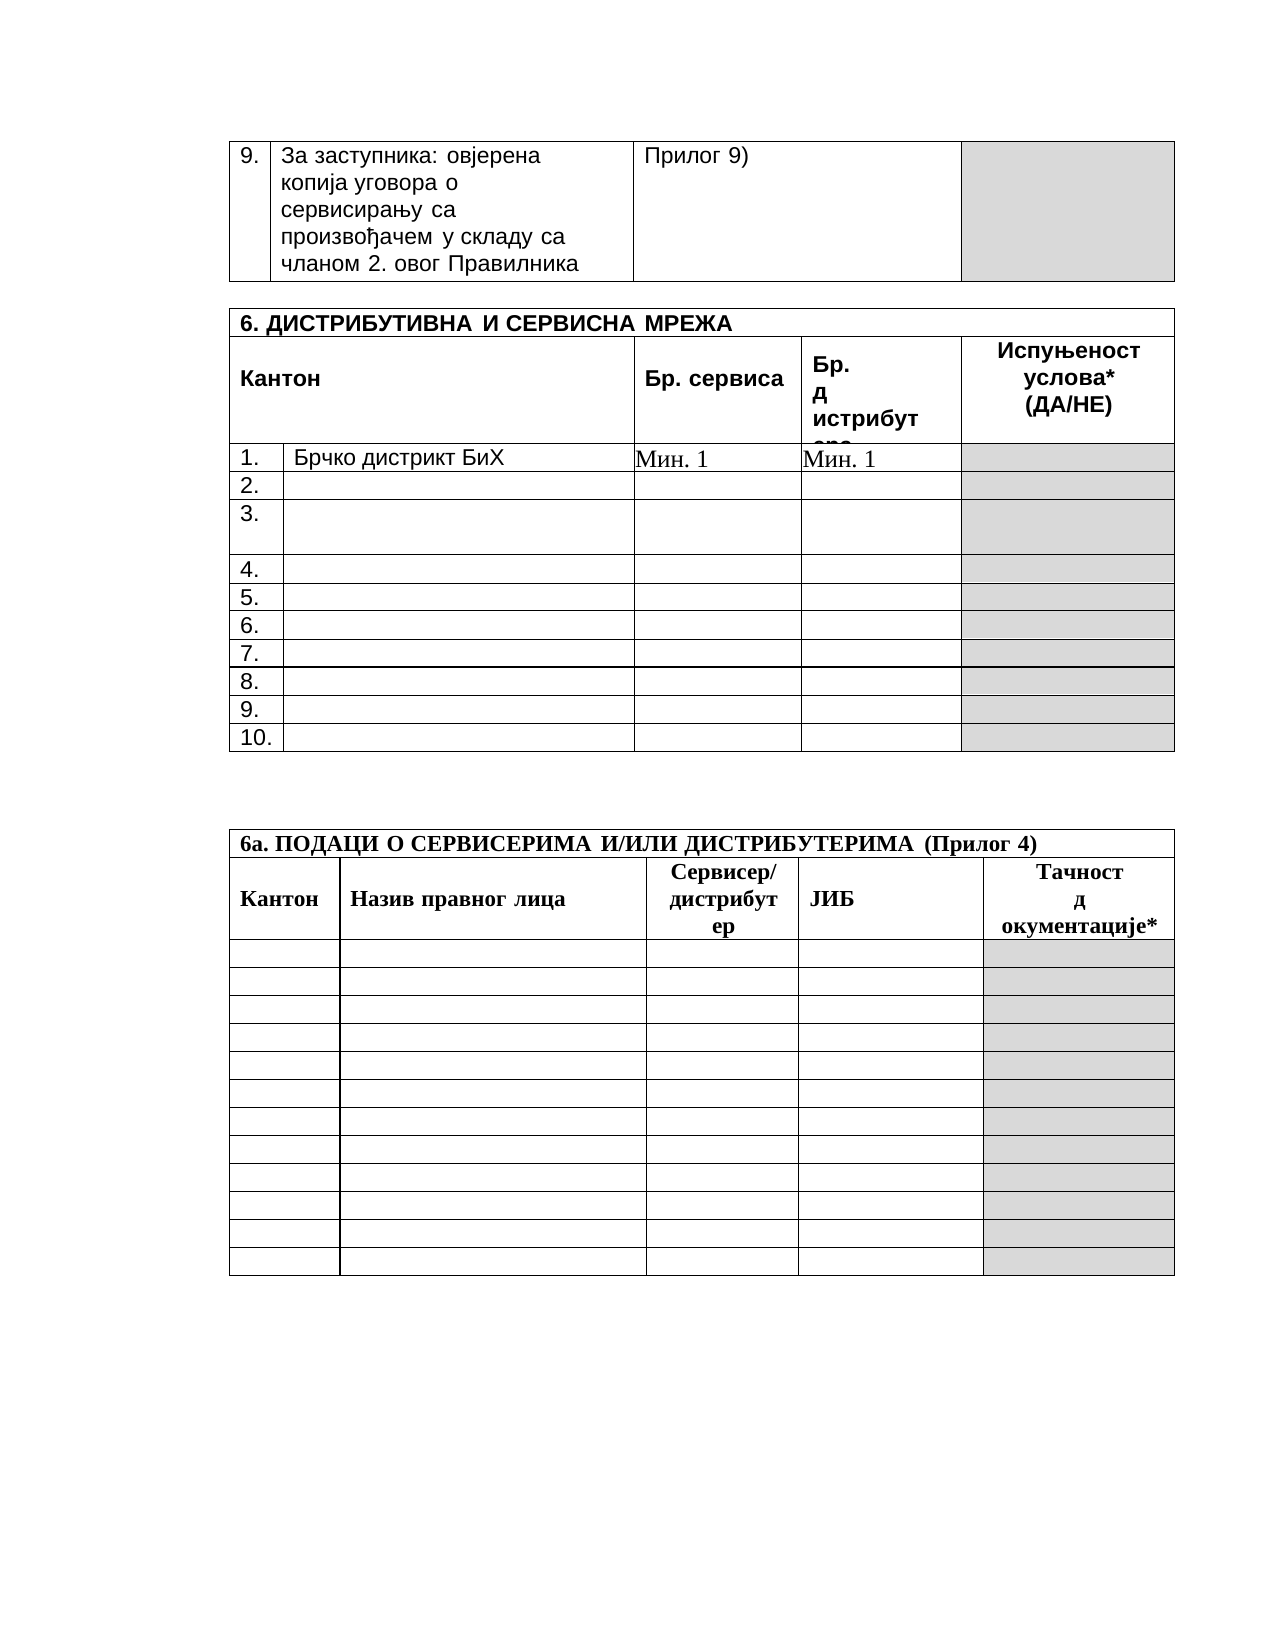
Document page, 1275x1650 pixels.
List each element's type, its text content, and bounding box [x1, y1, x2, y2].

table_cell 2. [230, 472, 283, 499]
table_cell [799, 1220, 983, 1247]
table_cell [984, 1164, 1174, 1191]
table_header 6. ДИСТРИБУТИВНА И СЕРВИСНА МРЕЖА [230, 309, 1174, 336]
table_cell Брчко дистрикт БиХ [284, 444, 634, 471]
table_cell 5. [230, 584, 283, 610]
table_cell [962, 611, 1174, 638]
table_header [962, 142, 1174, 281]
table_cell [647, 940, 798, 967]
table_cell [341, 1164, 646, 1191]
table_cell [962, 668, 1174, 694]
table_cell [341, 996, 646, 1023]
table_cell [284, 611, 634, 638]
table_cell Кантон [230, 337, 634, 443]
table_cell Назив правног лица [341, 858, 646, 939]
table_cell [284, 640, 634, 666]
table_cell [802, 584, 961, 610]
table_cell Сервисер/ дистрибутер (ДА/НЕ) [647, 858, 798, 939]
table_cell 10. [230, 724, 283, 751]
table_cell [799, 1136, 983, 1163]
table_cell [802, 724, 961, 751]
table_cell [802, 640, 961, 666]
table_cell [284, 668, 634, 694]
table_cell [962, 444, 1174, 471]
table_cell 8. [230, 668, 283, 694]
table_cell [802, 668, 961, 694]
table_cell [962, 555, 1174, 582]
table_cell 3. [230, 500, 283, 554]
table_header За заступника: овјерена копија уговора о сервисирању са произвођачем у складу са чланом 2. овог Правилника [271, 142, 633, 281]
table_cell Мин. 1 [802, 444, 961, 471]
table_cell 6. [230, 611, 283, 638]
table_cell [799, 1080, 983, 1107]
table_header 9. [230, 142, 270, 281]
table_cell [647, 1052, 798, 1079]
table_cell [341, 1192, 646, 1219]
table_cell [962, 500, 1174, 554]
table_cell [647, 1024, 798, 1051]
table_cell Тачност документације* (ДА/НЕ) [984, 858, 1174, 939]
table_cell Мин. 1 [635, 444, 801, 471]
table_cell [984, 1248, 1174, 1275]
table_cell [635, 668, 801, 694]
table_cell [230, 1220, 339, 1247]
table_cell [984, 1108, 1174, 1135]
table_cell [647, 1248, 798, 1275]
table_cell [984, 1052, 1174, 1079]
table_cell ЈИБ [799, 858, 983, 939]
table_cell 9. [230, 696, 283, 723]
table_cell [284, 584, 634, 610]
table_cell [635, 555, 801, 582]
table_cell [230, 1136, 339, 1163]
table_cell [635, 584, 801, 610]
table_cell [802, 696, 961, 723]
table_cell 4. [230, 555, 283, 582]
table_cell [984, 1192, 1174, 1219]
table_cell [635, 640, 801, 666]
table_cell [647, 1164, 798, 1191]
table_cell [341, 1136, 646, 1163]
table_cell [647, 1108, 798, 1135]
table_cell [962, 724, 1174, 751]
table_cell [341, 1080, 646, 1107]
table_cell [984, 1024, 1174, 1051]
table_cell [230, 940, 339, 967]
table_cell [284, 555, 634, 582]
table_cell [802, 500, 961, 554]
table_cell [341, 1052, 646, 1079]
table_cell [962, 584, 1174, 610]
table_cell [962, 696, 1174, 723]
table_header 6а. ПОДАЦИ О СЕРВИСЕРИМА И/ИЛИ ДИСТРИБУТЕРИМА (Прилог 4) [230, 830, 1174, 857]
table_cell [341, 1220, 646, 1247]
table_cell [635, 696, 801, 723]
table_cell [284, 472, 634, 499]
table_cell 1. [230, 444, 283, 471]
table_cell [799, 1108, 983, 1135]
table_cell 7. [230, 640, 283, 666]
table_cell [802, 555, 961, 582]
table_cell Бр. дистрибутера [802, 337, 961, 443]
table_cell [647, 1080, 798, 1107]
table_cell [647, 1192, 798, 1219]
table_cell [341, 940, 646, 967]
table_cell [984, 968, 1174, 995]
table_cell [635, 500, 801, 554]
table_cell [799, 1052, 983, 1079]
table_cell [962, 472, 1174, 499]
table_cell [230, 968, 339, 995]
table_cell [230, 1192, 339, 1219]
table_cell Испуњеност услова* (ДА/НЕ) [962, 337, 1174, 443]
table_cell [962, 640, 1174, 666]
table_cell [635, 472, 801, 499]
table_cell [284, 500, 634, 554]
table_cell [230, 1164, 339, 1191]
table_cell [284, 724, 634, 751]
table_cell [647, 1220, 798, 1247]
table_cell [230, 1248, 339, 1275]
table_cell [984, 940, 1174, 967]
table_cell [799, 968, 983, 995]
table_cell [984, 1136, 1174, 1163]
table_cell [284, 696, 634, 723]
table_cell Бр. сервиса [635, 337, 801, 443]
table_cell [647, 996, 798, 1023]
table_cell [230, 1080, 339, 1107]
table_cell [984, 996, 1174, 1023]
table_cell [341, 1108, 646, 1135]
table_cell [802, 472, 961, 499]
table_cell [230, 1108, 339, 1135]
table_cell [799, 1164, 983, 1191]
table_cell [799, 1024, 983, 1051]
table_cell [341, 1024, 646, 1051]
table_cell [341, 968, 646, 995]
table_cell [230, 996, 339, 1023]
table_cell [984, 1080, 1174, 1107]
table_cell [799, 996, 983, 1023]
table_cell [799, 940, 983, 967]
table_cell [230, 1052, 339, 1079]
table_cell [635, 611, 801, 638]
table_cell [802, 611, 961, 638]
table_header Прилог 9) [634, 142, 961, 281]
table_cell [984, 1220, 1174, 1247]
table_cell [230, 1024, 339, 1051]
table_cell [799, 1248, 983, 1275]
table_cell Кантон [230, 858, 339, 939]
table_cell [647, 968, 798, 995]
table_cell [341, 1248, 646, 1275]
table_cell [635, 724, 801, 751]
table_cell [647, 1136, 798, 1163]
table_cell [799, 1192, 983, 1219]
